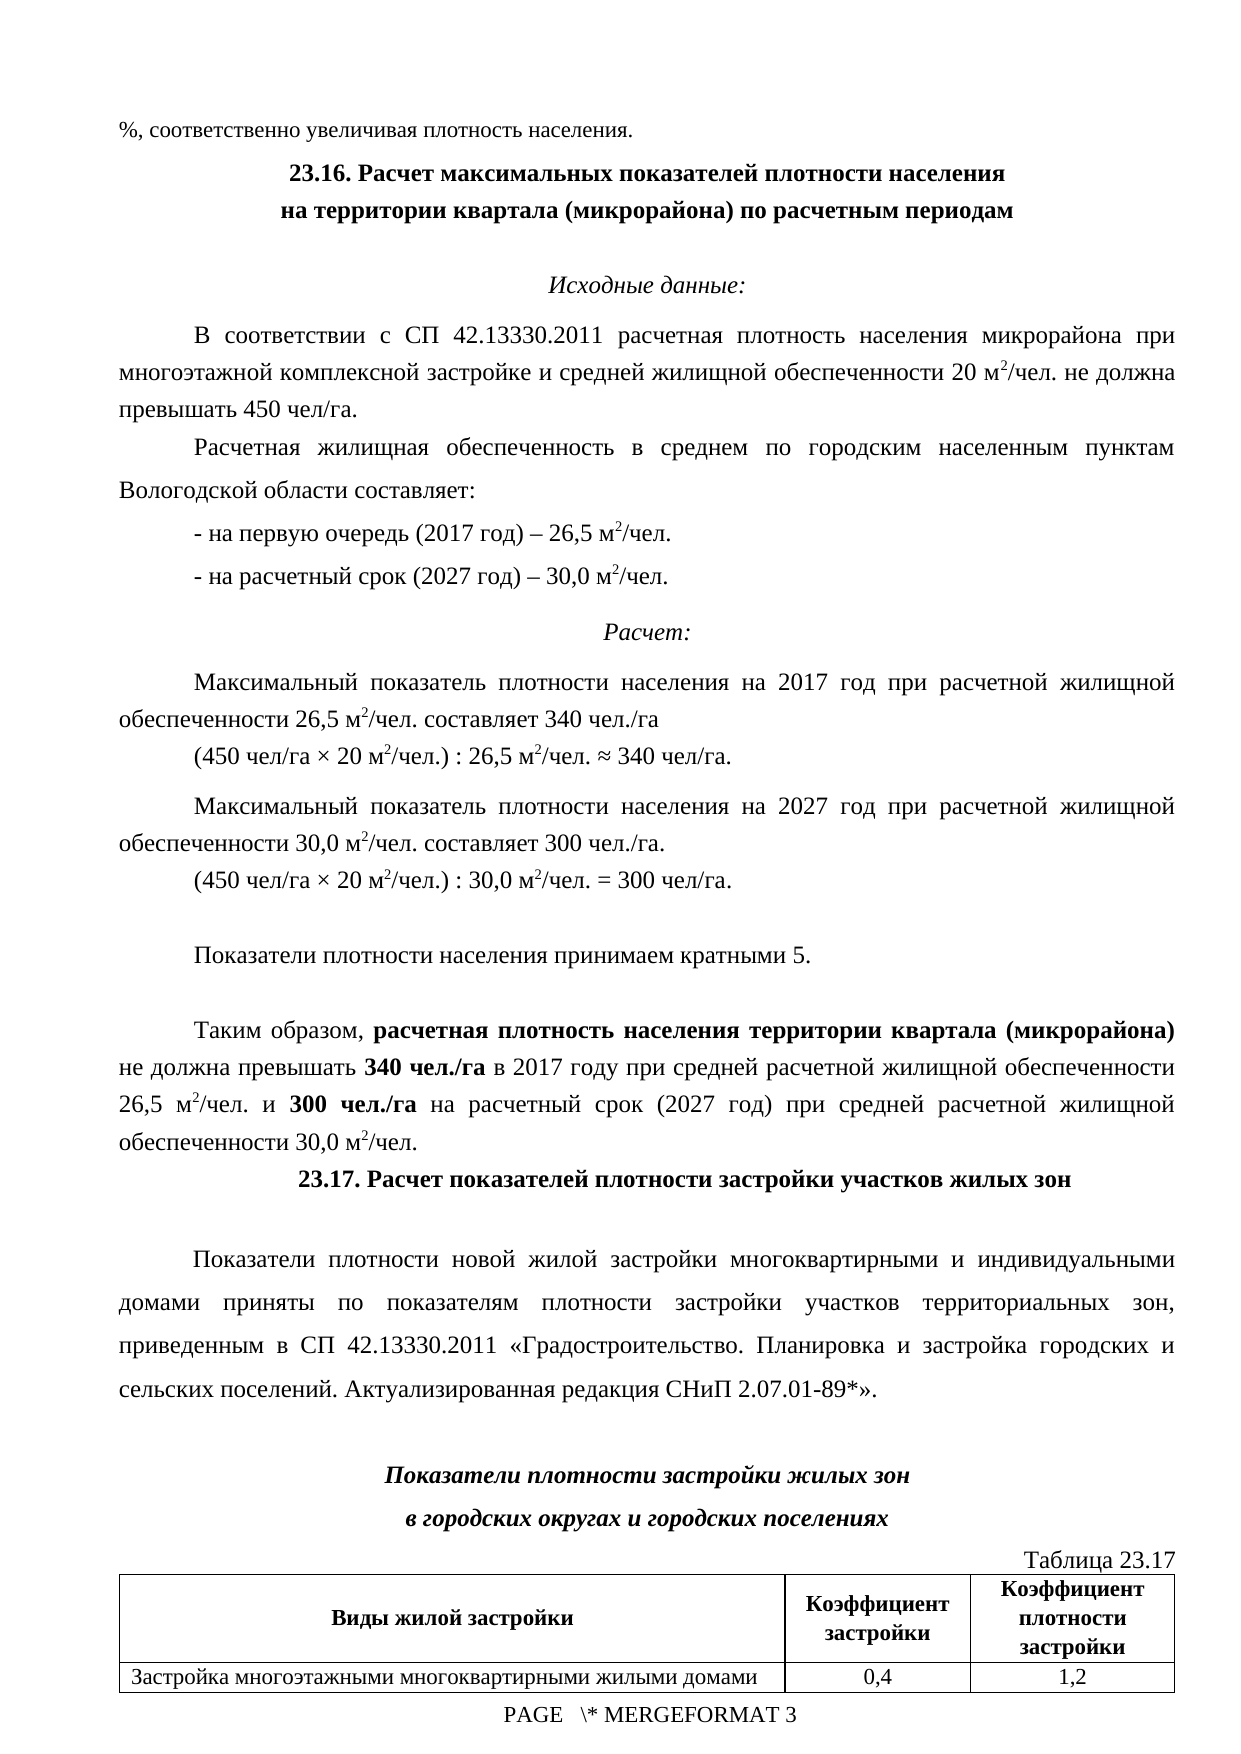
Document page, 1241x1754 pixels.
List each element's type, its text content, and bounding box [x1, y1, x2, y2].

text на территории квартала (микрорайона) по расчетным периодам [119, 196, 1176, 224]
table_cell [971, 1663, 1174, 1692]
text Показатели плотности населения принимаем кратными 5. [119, 940, 1176, 969]
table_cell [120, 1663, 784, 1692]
text (450 чел/га × 20 м2/чел.) : 30,0 м2/чел. = 300 чел/га. [119, 866, 1176, 894]
text (450 чел/га × 20 м2/чел.) : 26,5 м2/чел. ≈ 340 чел/га. [119, 741, 1176, 770]
text 23.17. Расчет показателей плотности застройки участков жилых зон [119, 1164, 1176, 1193]
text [119, 116, 1176, 142]
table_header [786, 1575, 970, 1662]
text - на первую очередь (2017 год) – 26,5 м2/чел. [119, 518, 1176, 547]
text Расчет: [119, 617, 1176, 646]
text Исходные данные: [119, 270, 1176, 299]
text - на расчетный срок (2027 год) – 30,0 м2/чел. [119, 561, 1176, 590]
text Расчетная жилищная обеспеченность в среднем по городским населенным пунктам Вологодской области составляет: [119, 432, 1176, 504]
text Таблица 23.17 [119, 1546, 1176, 1574]
text Максимальный показатель плотности населения на 2017 год при расчетной жилищной обеспеченности 26,5 м2/чел. составляет 340 чел./га [119, 667, 1176, 733]
text 23.16. Расчет максимальных показателей плотности населения [119, 158, 1176, 187]
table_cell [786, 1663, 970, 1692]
text в городских округах и городских поселениях [119, 1503, 1176, 1532]
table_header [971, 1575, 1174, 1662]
text Показатели плотности новой жилой застройки многоквартирными и индивидуальными домами приняты по показателям плотности застройки участков территориальных зон, приведенным в СП 42.13330.2011 «Градостроительство. Планировка и застройка городских и сельских поселений. Актуализированная редакция СНиП 2.07.01-89*». [119, 1244, 1176, 1402]
text Максимальный показатель плотности населения на 2027 год при расчетной жилищной обеспеченности 30,0 м2/чел. составляет 300 чел./га. [119, 791, 1176, 857]
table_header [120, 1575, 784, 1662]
text В соответствии с СП 42.13330.2011 расчетная плотность населения микрорайона при многоэтажной комплексной застройке и средней жилищной обеспеченности 20 м2/чел. не должна превышать 450 чел/га. [119, 320, 1176, 423]
text Таким образом, расчетная плотность населения территории квартала (микрорайона) не должна превышать 340 чел./га в 2017 году при средней расчетной жилищной обеспеченности 26,5 м2/чел. и 300 чел./га на расчетный срок (2027 год) при средней расчетной жилищной обеспеченности 30,0 м2/чел. [119, 1015, 1176, 1155]
text Показатели плотности застройки жилых зон [119, 1460, 1176, 1489]
